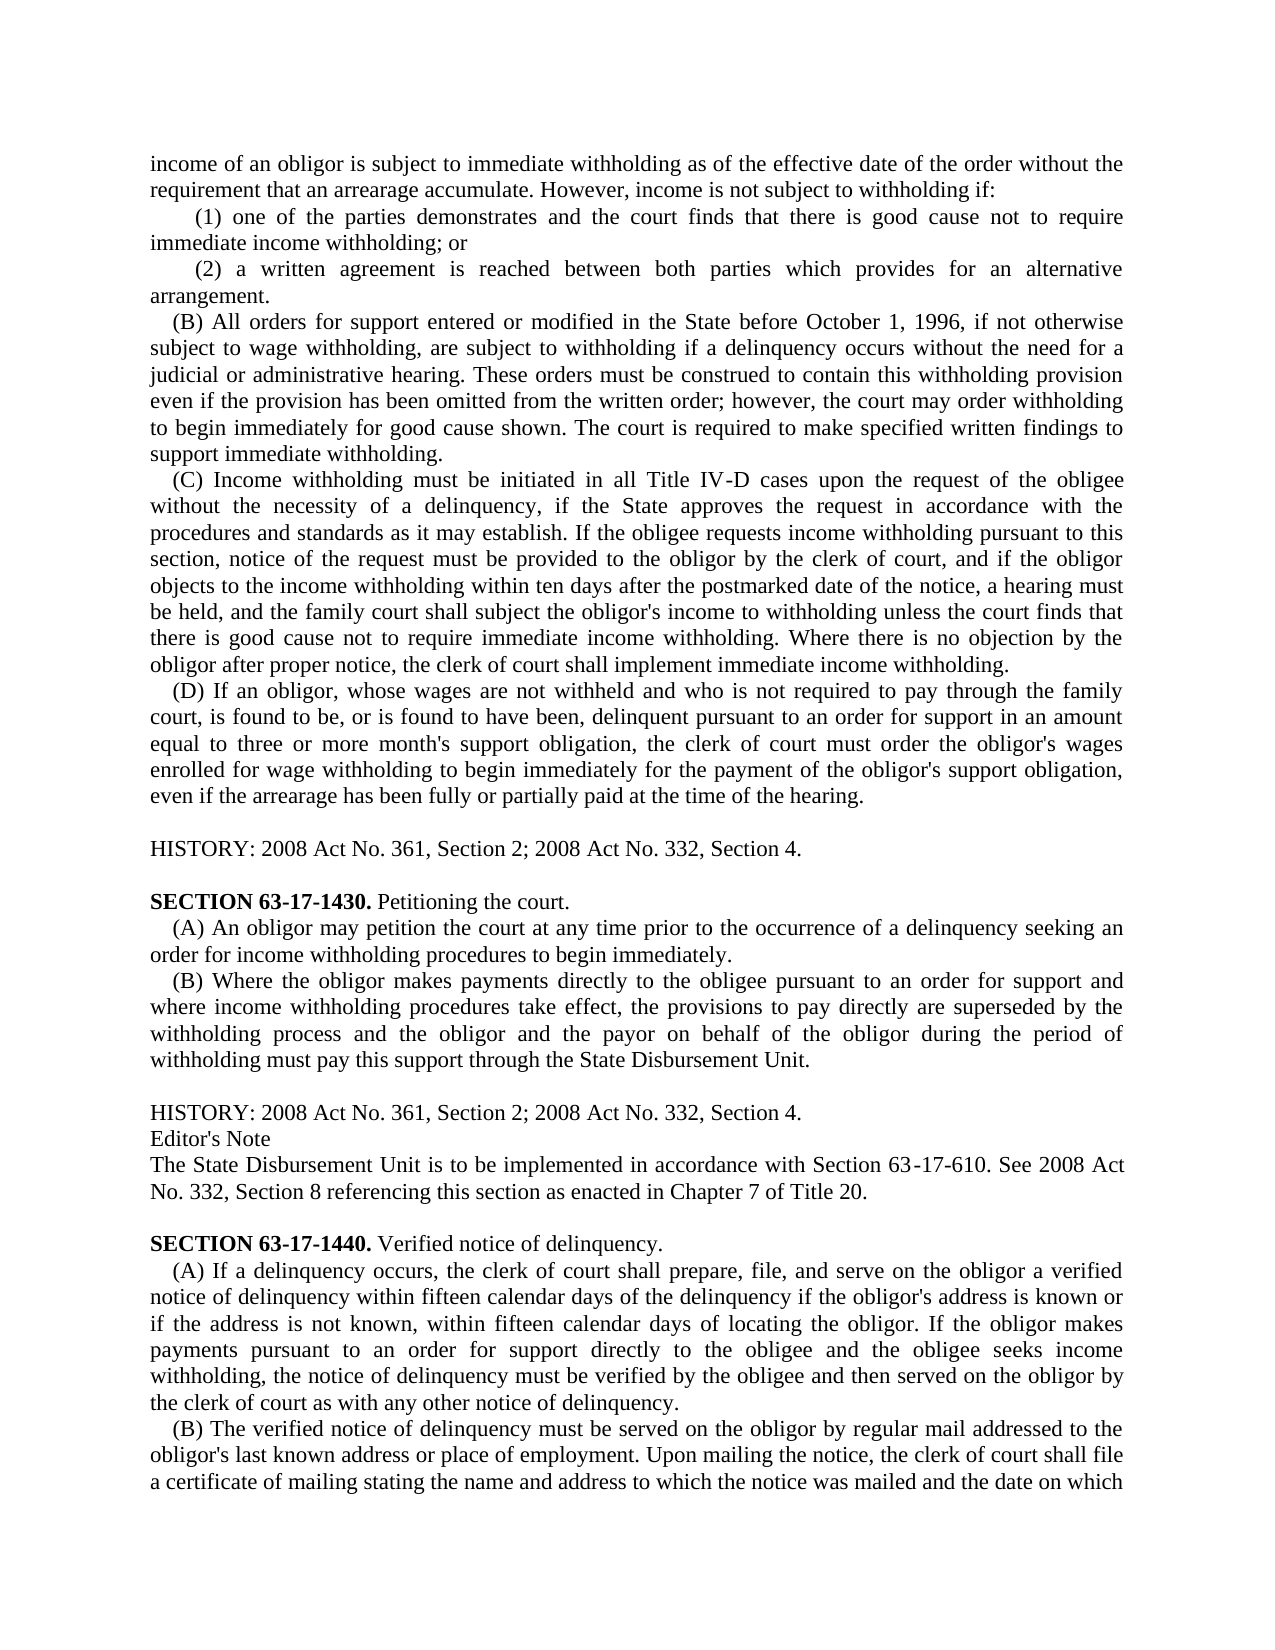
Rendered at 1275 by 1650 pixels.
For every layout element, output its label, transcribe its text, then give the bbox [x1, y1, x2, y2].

text SECTION 63-17-1430. Petitioning the court. [150, 888, 1125, 914]
text (A) If a delinquency occurs, the clerk of court shall prepare, file, and serve on the obligor a verified notice of delinquency within fifteen calendar days of the delinquency if the obligor's address is known or if the address is not known, within fifteen calendar days of locating the obligor. If the obligor makes payments pursuant to an order for support directly to the obligee and the obligee seeks income withholding, the notice of delinquency must be verified by the obligee and then served on the obligor by the clerk of court as with any other notice of delinquency. [150, 1257, 1125, 1415]
text (C) Income withholding must be initiated in all Title IV-D cases upon the request of the obligee without the necessity of a delinquency, if the State approves the request in accordance with the procedures and standards as it may establish. If the obligee requests income withholding pursuant to this section, notice of the request must be provided to the obligor by the clerk of court, and if the obligor objects to the income withholding within ten days after the postmarked date of the notice, a hearing must be held, and the family court shall subject the obligor's income to withholding unless the court finds that there is good cause not to require immediate income withholding. Where there is no objection by the obligor after proper notice, the clerk of court shall implement immediate income withholding. [150, 466, 1125, 677]
text HISTORY: 2008 Act No. 361, Section 2; 2008 Act No. 332, Section 4. [150, 1099, 1125, 1125]
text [150, 1415, 1125, 1494]
text (B) All orders for support entered or modified in the State before October 1, 1996, if not otherwise subject to wage withholding, are subject to withholding if a delinquency occurs without the need for a judicial or administrative hearing. These orders must be construed to contain this withholding provision even if the provision has been omitted from the written order; however, the court may order withholding to begin immediately for good cause shown. The court is required to make specified written findings to support immediate withholding. [150, 308, 1125, 466]
text The State Disbursement Unit is to be implemented in accordance with Section 63-17-610. See 2008 Act No. 332, Section 8 referencing this section as enacted in Chapter 7 of Title 20. [150, 1151, 1125, 1204]
text Editor's Note [150, 1125, 1125, 1151]
text SECTION 63-17-1440. Verified notice of delinquency. [150, 1231, 1125, 1257]
text (A) An obligor may petition the court at any time prior to the occurrence of a delinquency seeking an order for income withholding procedures to begin immediately. [150, 914, 1125, 967]
text (D) If an obligor, whose wages are not withheld and who is not required to pay through the family court, is found to be, or is found to have been, delinquent pursuant to an order for support in an amount equal to three or more month's support obligation, the clerk of court must order the obligor's wages enrolled for wage withholding to begin immediately for the payment of the obligor's support obligation, even if the arrearage has been fully or partially paid at the time of the hearing. [150, 677, 1125, 809]
text (2) a written agreement is reached between both parties which provides for an alternative arrangement. [150, 255, 1125, 308]
text (1) one of the parties demonstrates and the court finds that there is good cause not to require immediate income withholding; or [150, 203, 1125, 255]
text HISTORY: 2008 Act No. 361, Section 2; 2008 Act No. 332, Section 4. [150, 835, 1125, 862]
text (B) Where the obligor makes payments directly to the obligee pursuant to an order for support and where income withholding procedures take effect, the provisions to pay directly are superseded by the withholding process and the obligor and the payor on behalf of the obligor during the period of withholding must pay this support through the State Disbursement Unit. [150, 967, 1125, 1072]
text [150, 150, 1125, 203]
